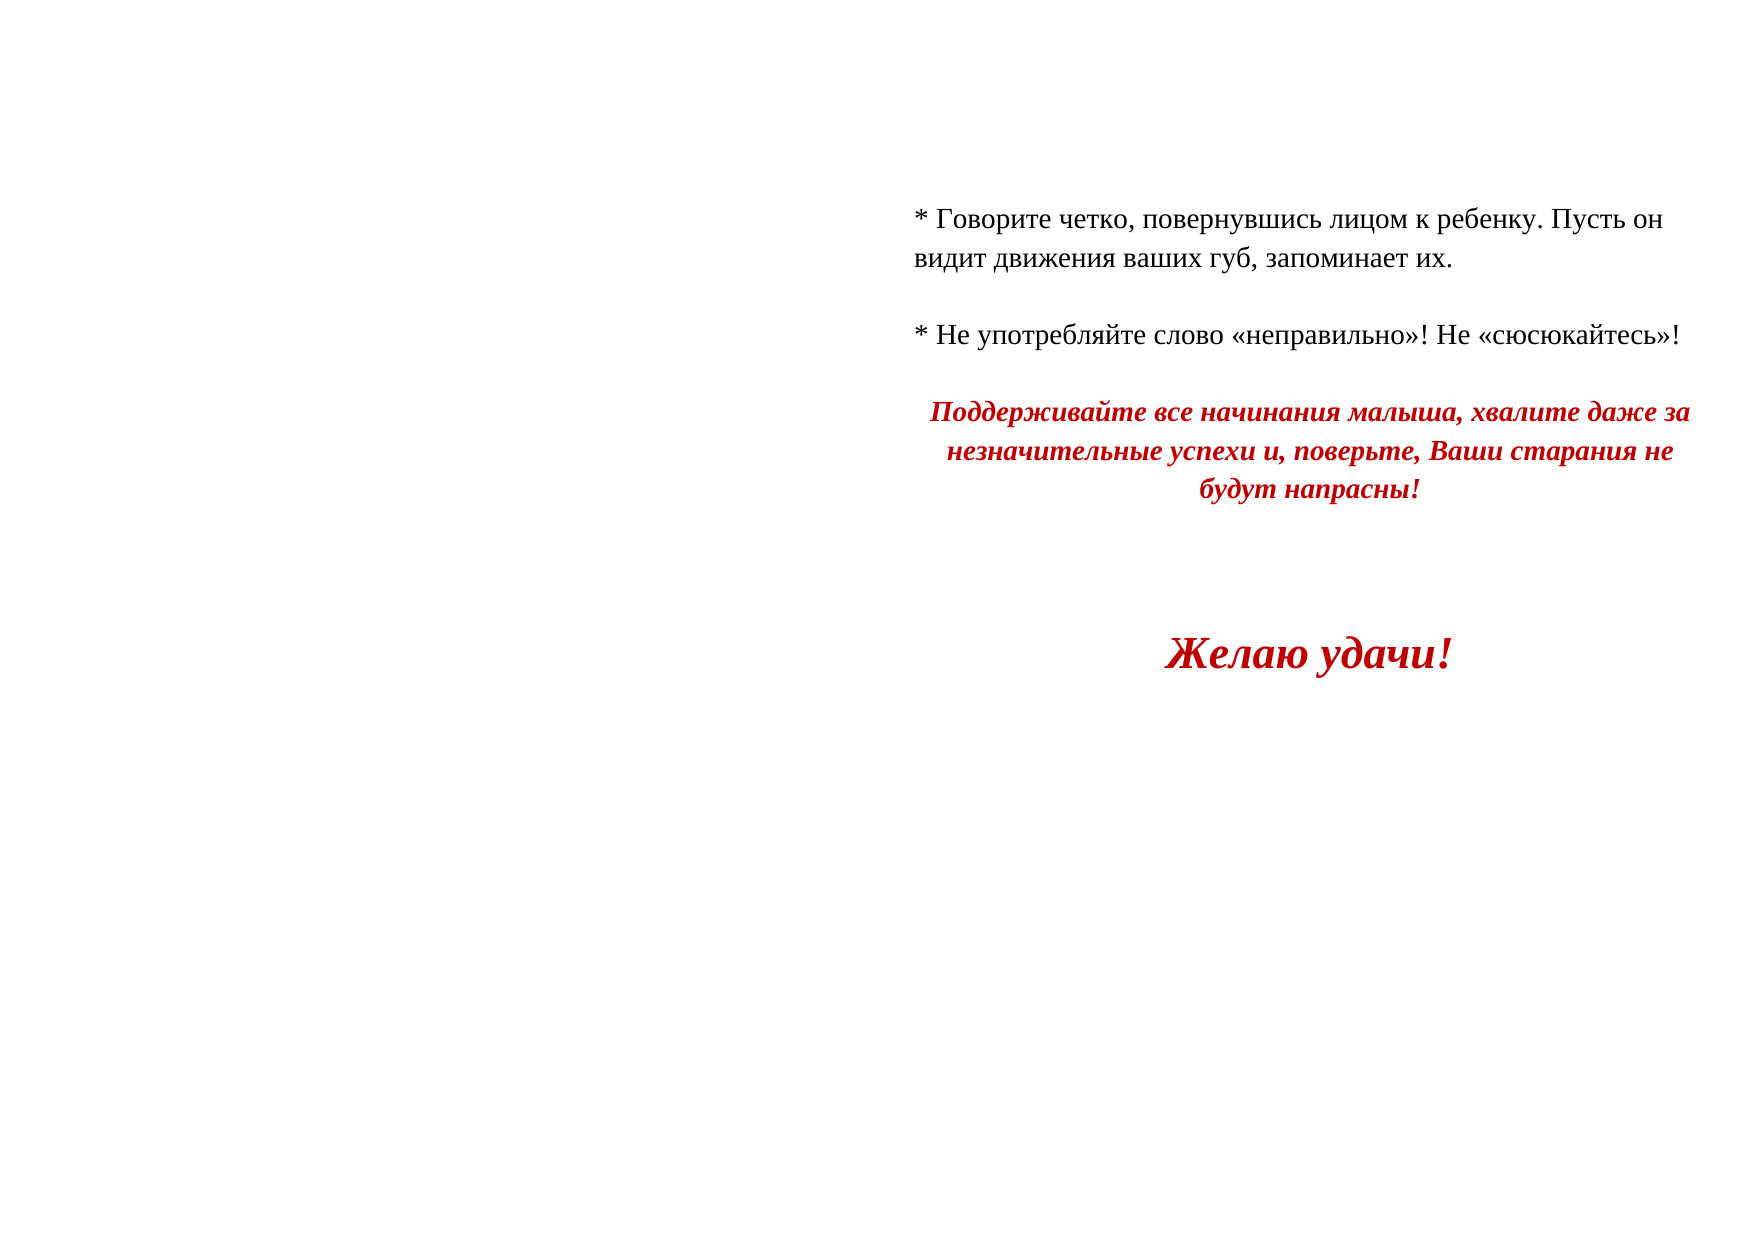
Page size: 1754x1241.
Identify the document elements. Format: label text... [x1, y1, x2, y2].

text * Не употребляйте слово «неправильно»! Не «сюсюкайтесь»! [914, 317, 1707, 351]
text Поддерживайте все начинания малыша, хвалите даже за незначительные успехи и, поверьте, Ваши старания не будут напрасны! [914, 394, 1707, 505]
text * Говорите четко, повернувшись лицом к ребенку. Пусть он видит движения ваших губ, запоминает их. [914, 201, 1707, 273]
text Желаю удачи! [914, 625, 1707, 678]
